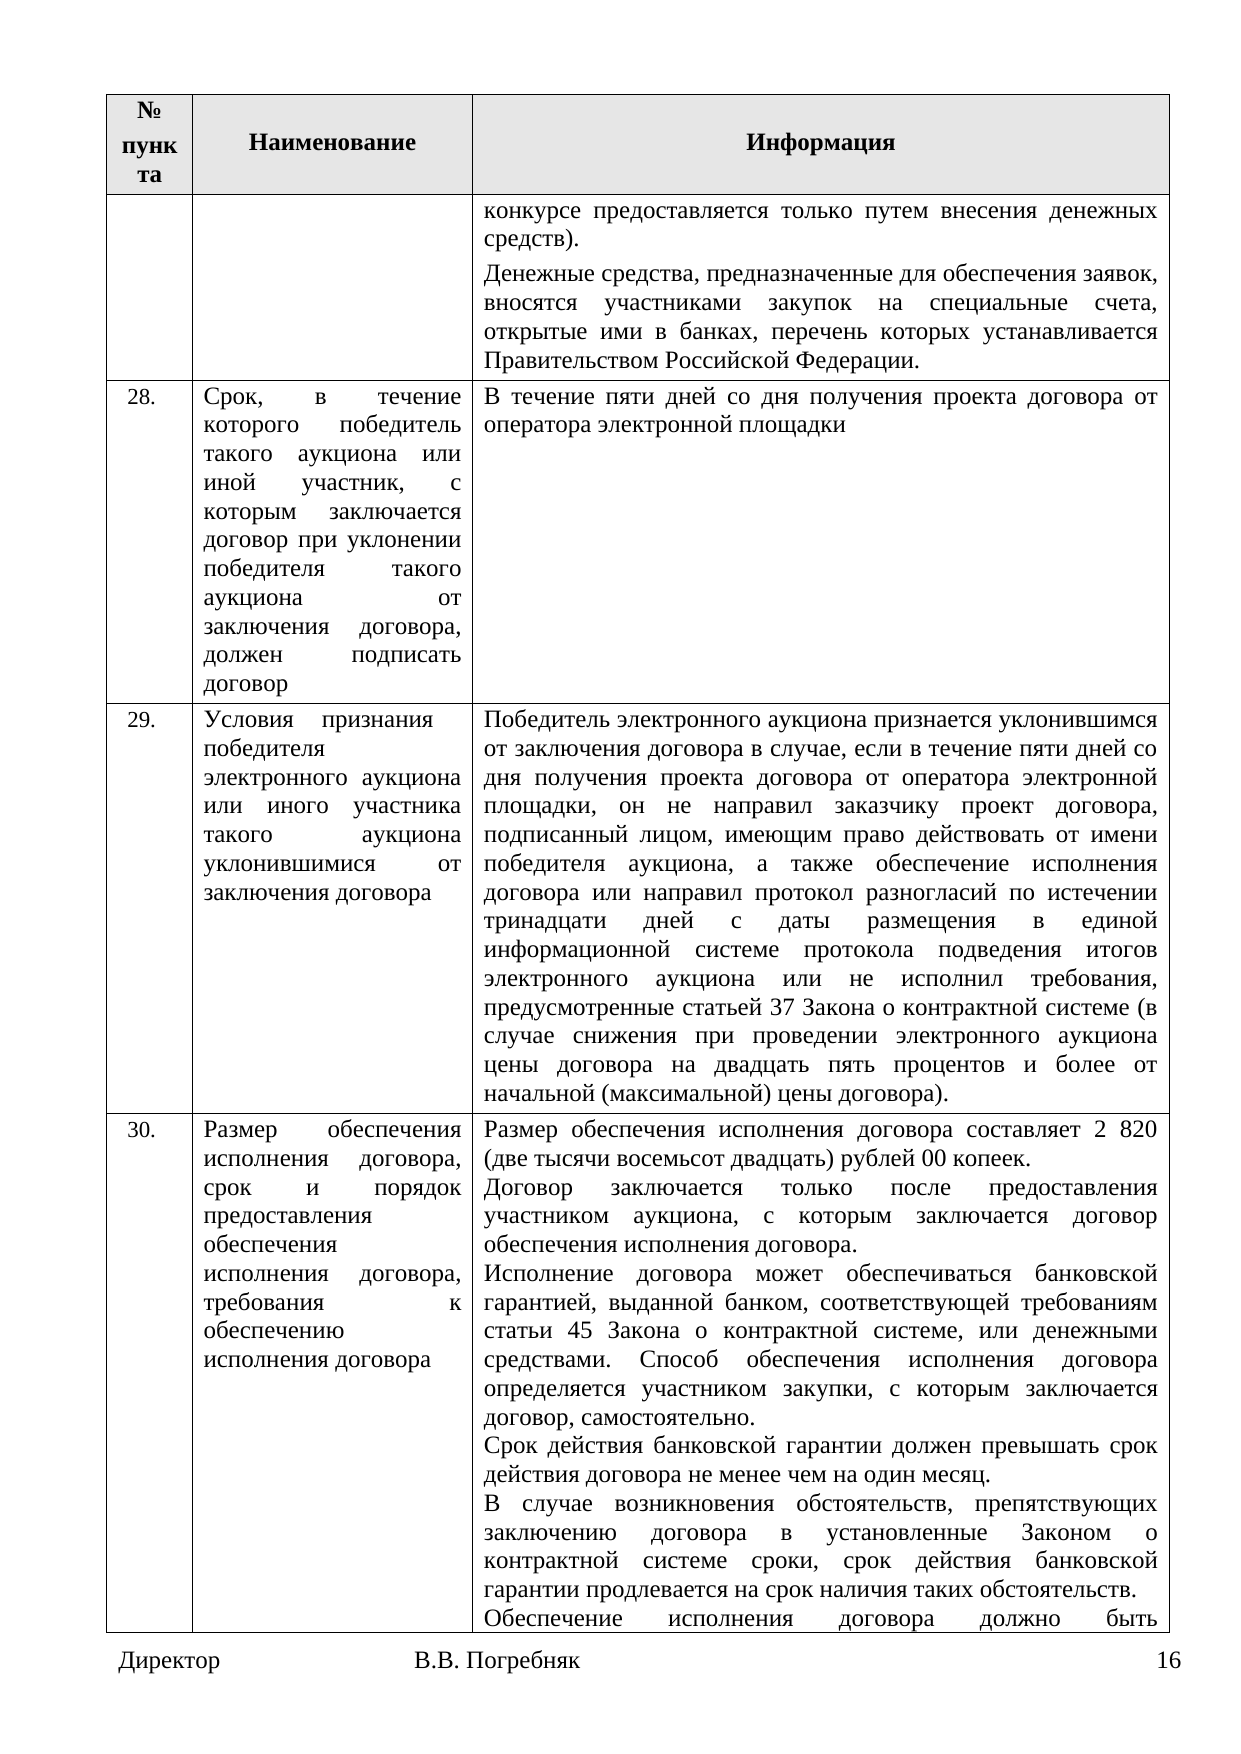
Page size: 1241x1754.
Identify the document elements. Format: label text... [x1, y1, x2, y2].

table_header Информация [473, 95, 1169, 194]
table_cell Победитель электронного аукциона признается уклонившимся от заключения договора в случае, если в течение пяти дней со дня получения проекта договора от оператора электронной площадки, он не направил заказчику проект договора, подписанный лицом, имеющим право действовать от имени победителя аукциона, а также обеспечение исполнения договора или направил протокол разногласий по истечении тринадцати дней с даты размещения в единой информационной системе протокола подведения итогов электронного аукциона или не исполнил требования, предусмотренные статьей 37 Закона о контрактной системе (в случае снижения при проведении электронного аукциона цены договора на двадцать пять процентов и более от начальной (максимальной) цены договора). [473, 704, 1169, 1113]
table_cell В течение пяти дней со дня получения проекта договора от оператора электронной площадки [473, 381, 1169, 703]
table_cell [193, 1114, 472, 1632]
table_cell [107, 381, 192, 703]
table_header № пункта [107, 95, 192, 194]
table_cell Срок, в течение которого победитель такого аукциона или иной участник, с которым заключается договор при уклонении победителя такого аукциона от заключения договора, должен подписать договор [193, 381, 472, 703]
table_cell [107, 704, 192, 1113]
table_cell [107, 195, 192, 380]
table_cell Условия признания победителя электронного аукциона или иного участника такого аукциона уклонившимися от заключения договора [193, 704, 472, 1113]
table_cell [473, 195, 1169, 380]
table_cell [193, 195, 472, 380]
table_cell [107, 1114, 192, 1632]
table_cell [473, 1114, 1169, 1632]
table_header Наименование [193, 95, 472, 194]
